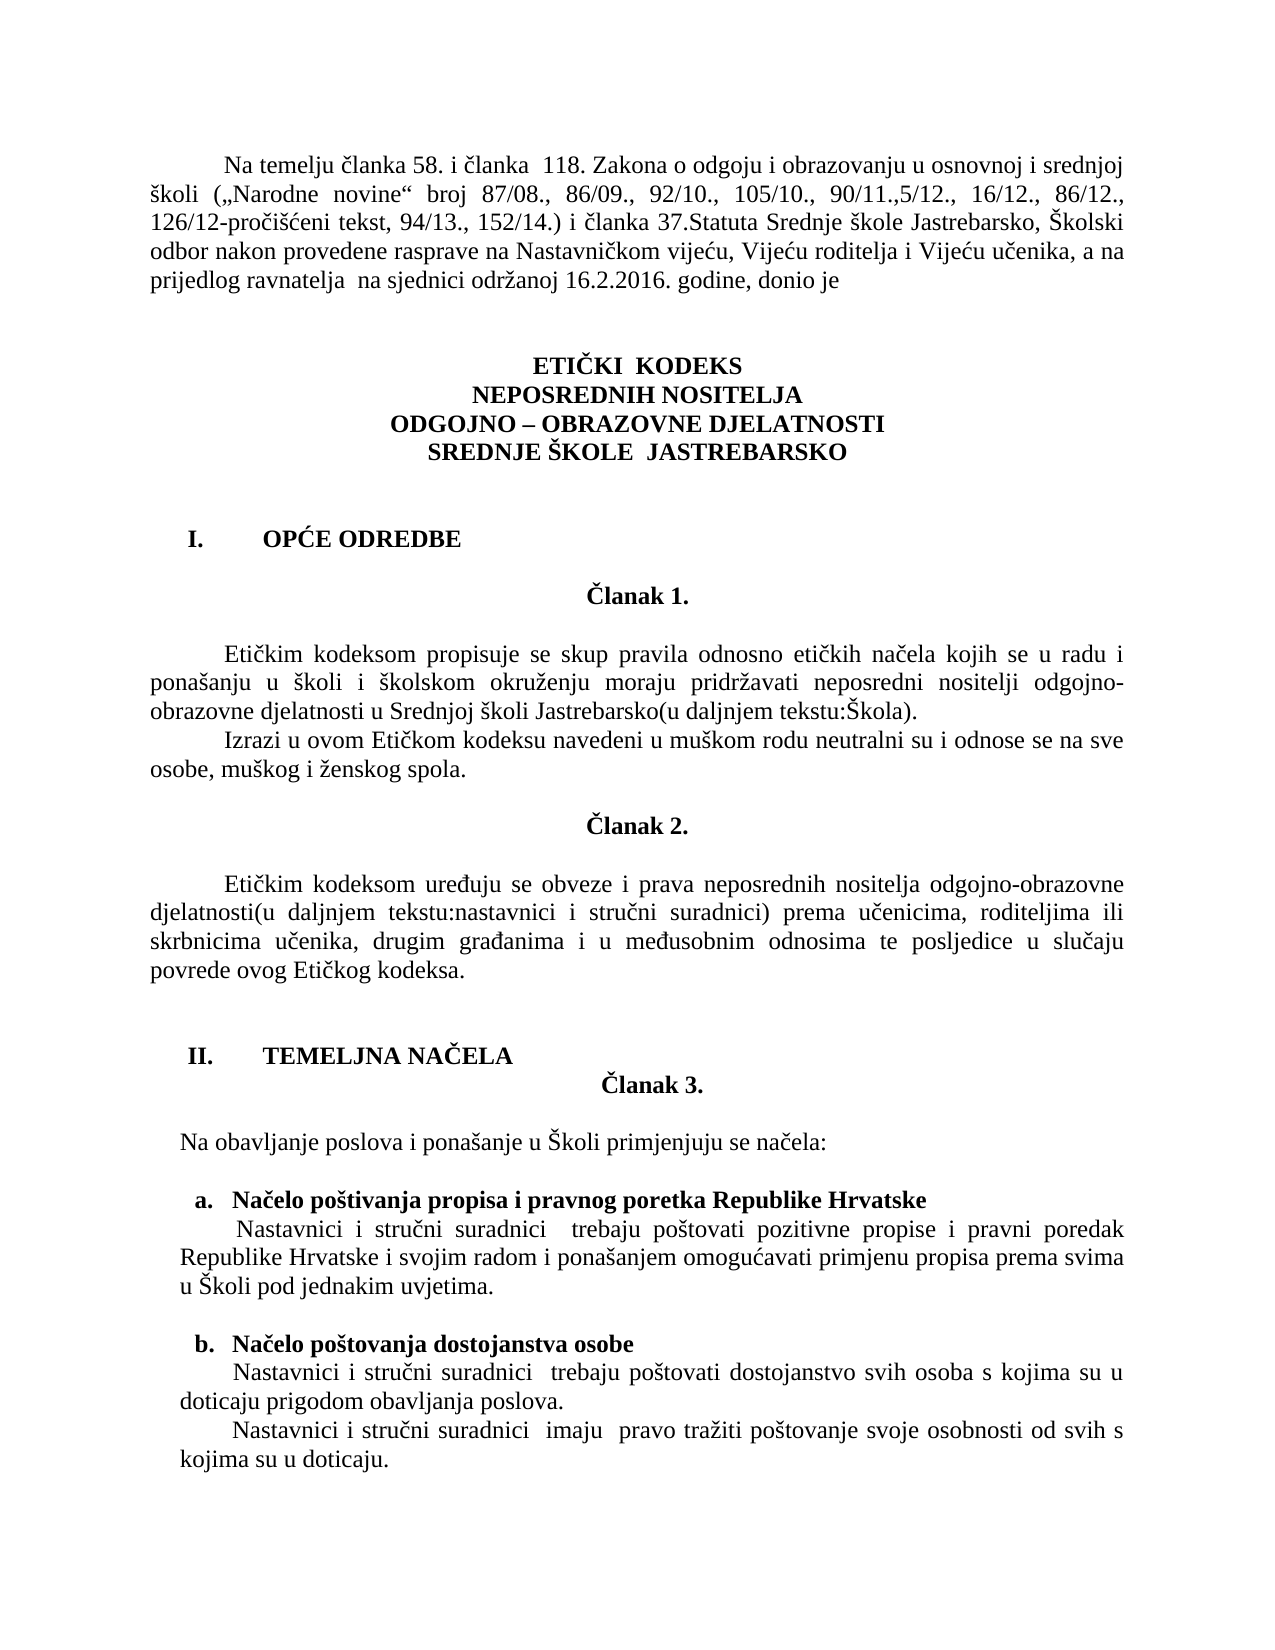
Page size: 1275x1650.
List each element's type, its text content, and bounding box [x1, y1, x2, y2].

list Načelo poštivanja propisa i pravnog poretka Republike Hrvatske [194, 1185, 1125, 1214]
list Načelo poštovanja dostojanstva osobe [194, 1329, 1125, 1357]
text Etičkim kodeksom propisuje se skup pravila odnosno etičkih načela kojih se u radu i ponašanju u školi i školskom okruženju moraju pridržavati neposredni nositelji odgojno-obrazovne djelatnosti u Srednjoj školi Jastrebarsko(u daljnjem tekstu:Škola). [150, 639, 1125, 725]
text Nastavnici i stručni suradnici trebaju poštovati pozitivne propise i pravni poredak Republike Hrvatske i svojim radom i ponašanjem omogućavati primjenu propisa prema svima u Školi pod jednakim uvjetima. [179, 1214, 1125, 1300]
text Članak 1. [150, 581, 1125, 610]
text ETIČKI KODEKS [150, 351, 1125, 380]
text NEPOSREDNIH NOSITELJA [150, 380, 1125, 409]
text Na obavljanje poslova i ponašanje u Školi primjenjuju se načela: [179, 1127, 1125, 1156]
list TEMELJNA NAČELA [187, 1041, 1125, 1070]
text ODGOJNO – OBRAZOVNE DJELATNOSTI [150, 409, 1125, 437]
text Etičkim kodeksom uređuju se obveze i prava neposrednih nositelja odgojno-obrazovne djelatnosti(u daljnjem tekstu:nastavnici i stručni suradnici) prema učenicima, roditeljima ili skrbnicima učenika, drugim građanima i u međusobnim odnosima te posljedice u slučaju povrede ovog Etičkog kodeksa. [150, 869, 1125, 984]
text Na temelju članka 58. i članka 118. Zakona o odgoju i obrazovanju u osnovnoj i srednjoj školi („Narodne novine“ broj 87/08., 86/09., 92/10., 105/10., 90/11.,5/12., 16/12., 86/12., 126/12-pročišćeni tekst, 94/13., 152/14.) i članka 37.Statuta Srednje škole Jastrebarsko, Školski odbor nakon provedene rasprave na Nastavničkom vijeću, Vijeću roditelja i Vijeću učenika, a na prijedlog ravnatelja na sjednici održanoj 16.2.2016. godine, donio je [150, 150, 1125, 294]
text Nastavnici i stručni suradnici imaju pravo tražiti poštovanje svoje osobnosti od svih s kojima su u doticaju. [179, 1415, 1125, 1472]
text Izrazi u ovom Etičkom kodeksu navedeni u muškom rodu neutralni su i odnose se na sve osobe, muškog i ženskog spola. [150, 725, 1125, 782]
text Članak 3. [179, 1070, 1125, 1099]
text SREDNJE ŠKOLE JASTREBARSKO [150, 437, 1125, 466]
subtitle OPĆE ODREDBE [187, 524, 1125, 552]
text Nastavnici i stručni suradnici trebaju poštovati dostojanstvo svih osoba s kojima su u doticaju prigodom obavljanja poslova. [179, 1357, 1125, 1415]
text Članak 2. [150, 811, 1125, 840]
